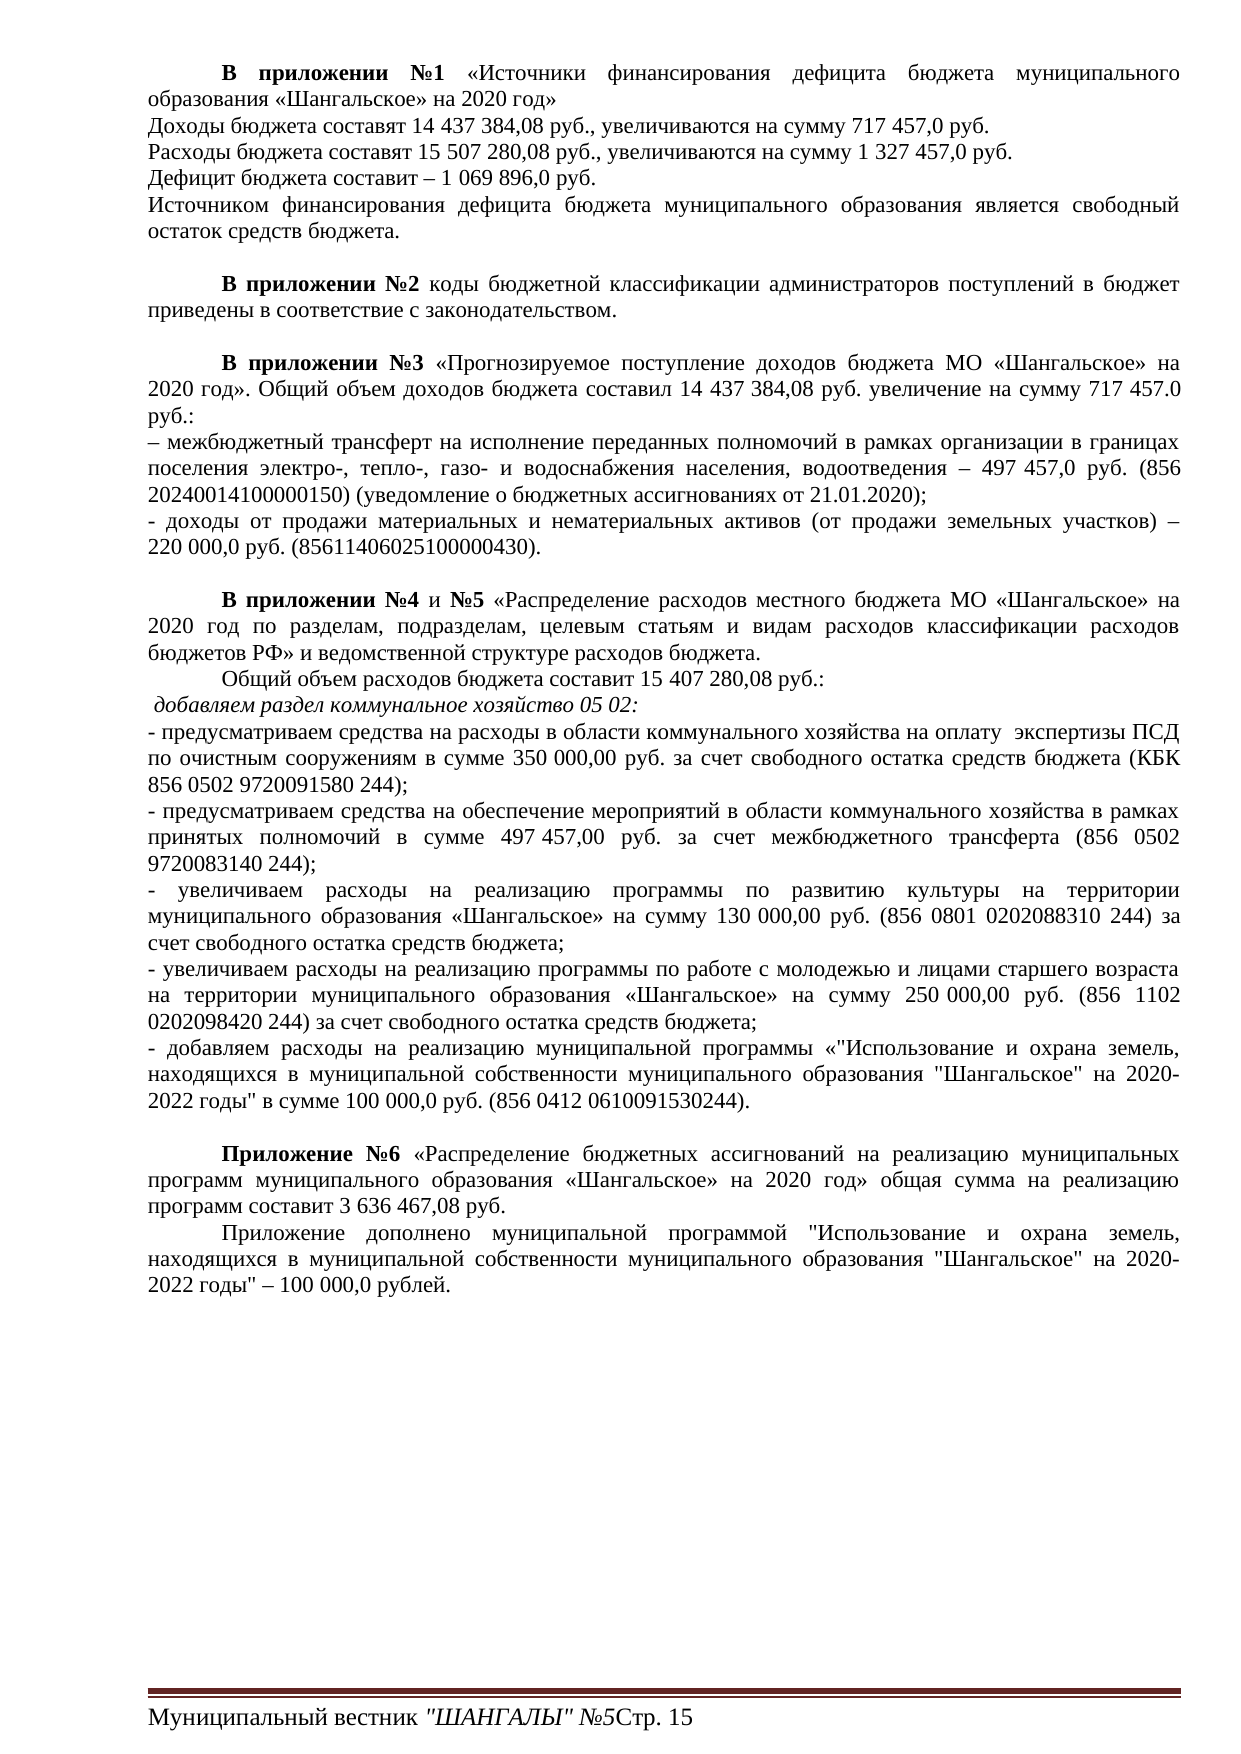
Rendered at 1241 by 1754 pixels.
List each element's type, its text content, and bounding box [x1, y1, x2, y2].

text - увеличиваем расходы на реализацию программы по развитию культуры на территории муниципального образования «Шангальское» на сумму 130 000,00 руб. (856 0801 0202088310 244) за счет свободного остатка средств бюджета; [148, 876, 1181, 955]
text - доходы от продажи материальных и нематериальных активов (от продажи земельных участков) – 220 000,0 руб. (85611406025100000430). [148, 507, 1181, 560]
text – межбюджетный трансферт на исполнение переданных полномочий в рамках организации в границах поселения электро-, тепло-, газо- и водоснабжения населения, водоотведения – 497 457,0 руб. (856 20240014100000150) (уведомление о бюджетных ассигнованиях от 21.01.2020); [148, 428, 1181, 507]
text Приложение №6 «Распределение бюджетных ассигнований на реализацию муниципальных программ муниципального образования «Шангальское» на 2020 год» общая сумма на реализацию программ составит 3 636 467,08 руб. [148, 1139, 1181, 1219]
text Источником финансирования дефицита бюджета муниципального образования является свободный остаток средств бюджета. [148, 191, 1181, 243]
text Приложение дополнено муниципальной программой "Использование и охрана земель, находящихся в муниципальной собственности муниципального образования "Шангальское" на 2020-2022 годы" – 100 000,0 рублей. [148, 1219, 1181, 1298]
text В приложении №4 и №5 «Распределение расходов местного бюджета МО «Шангальское» на 2020 год по разделам, подразделам, целевым статьям и видам расходов классификации расходов бюджетов РФ» и ведомственной структуре расходов бюджета. [148, 586, 1181, 665]
text - увеличиваем расходы на реализацию программы по работе с молодежью и лицами старшего возраста на территории муниципального образования «Шангальское» на сумму 250 000,00 руб. (856 1102 0202098420 244) за счет свободного остатка средств бюджета; [148, 955, 1181, 1034]
text - добавляем расходы на реализацию муниципальной программы «"Использование и охрана земель, находящихся в муниципальной собственности муниципального образования "Шангальское" на 2020-2022 годы" в сумме 100 000,0 руб. (856 0412 0610091530244). [148, 1034, 1181, 1113]
text добавляем раздел коммунальное хозяйство 05 02: [148, 692, 1181, 718]
text Общий объем расходов бюджета составит 15 407 280,08 руб.: [148, 665, 1181, 692]
text В приложении №2 коды бюджетной классификации администраторов поступлений в бюджет приведены в соответствие с законодательством. [148, 270, 1181, 323]
text - предусматриваем средства на обеспечение мероприятий в области коммунального хозяйства в рамках принятых полномочий в сумме 497 457,00 руб. за счет межбюджетного трансферта (856 0502 9720083140 244); [148, 797, 1181, 876]
title В приложении №1 «Источники финансирования дефицита бюджета муниципального образования «Шангальское» на 2020 год» [148, 59, 1181, 112]
text - предусматриваем средства на расходы в области коммунального хозяйства на оплату экспертизы ПСД по очистным сооружениям в сумме 350 000,00 руб. за счет свободного остатка средств бюджета (КБК 856 0502 9720091580 244); [148, 718, 1181, 797]
title Доходы бюджета составят 14 437 384,08 руб., увеличиваются на сумму 717 457,0 руб. [148, 112, 1181, 138]
title Расходы бюджета составят 15 507 280,08 руб., увеличиваются на сумму 1 327 457,0 руб. [148, 138, 1181, 164]
text В приложении №3 «Прогнозируемое поступление доходов бюджета МО «Шангальское» на 2020 год». Общий объем доходов бюджета составил 14 437 384,08 руб. увеличение на сумму 717 457.0 руб.: [148, 349, 1181, 428]
title Дефицит бюджета составит – 1 069 896,0 руб. [148, 164, 1181, 191]
